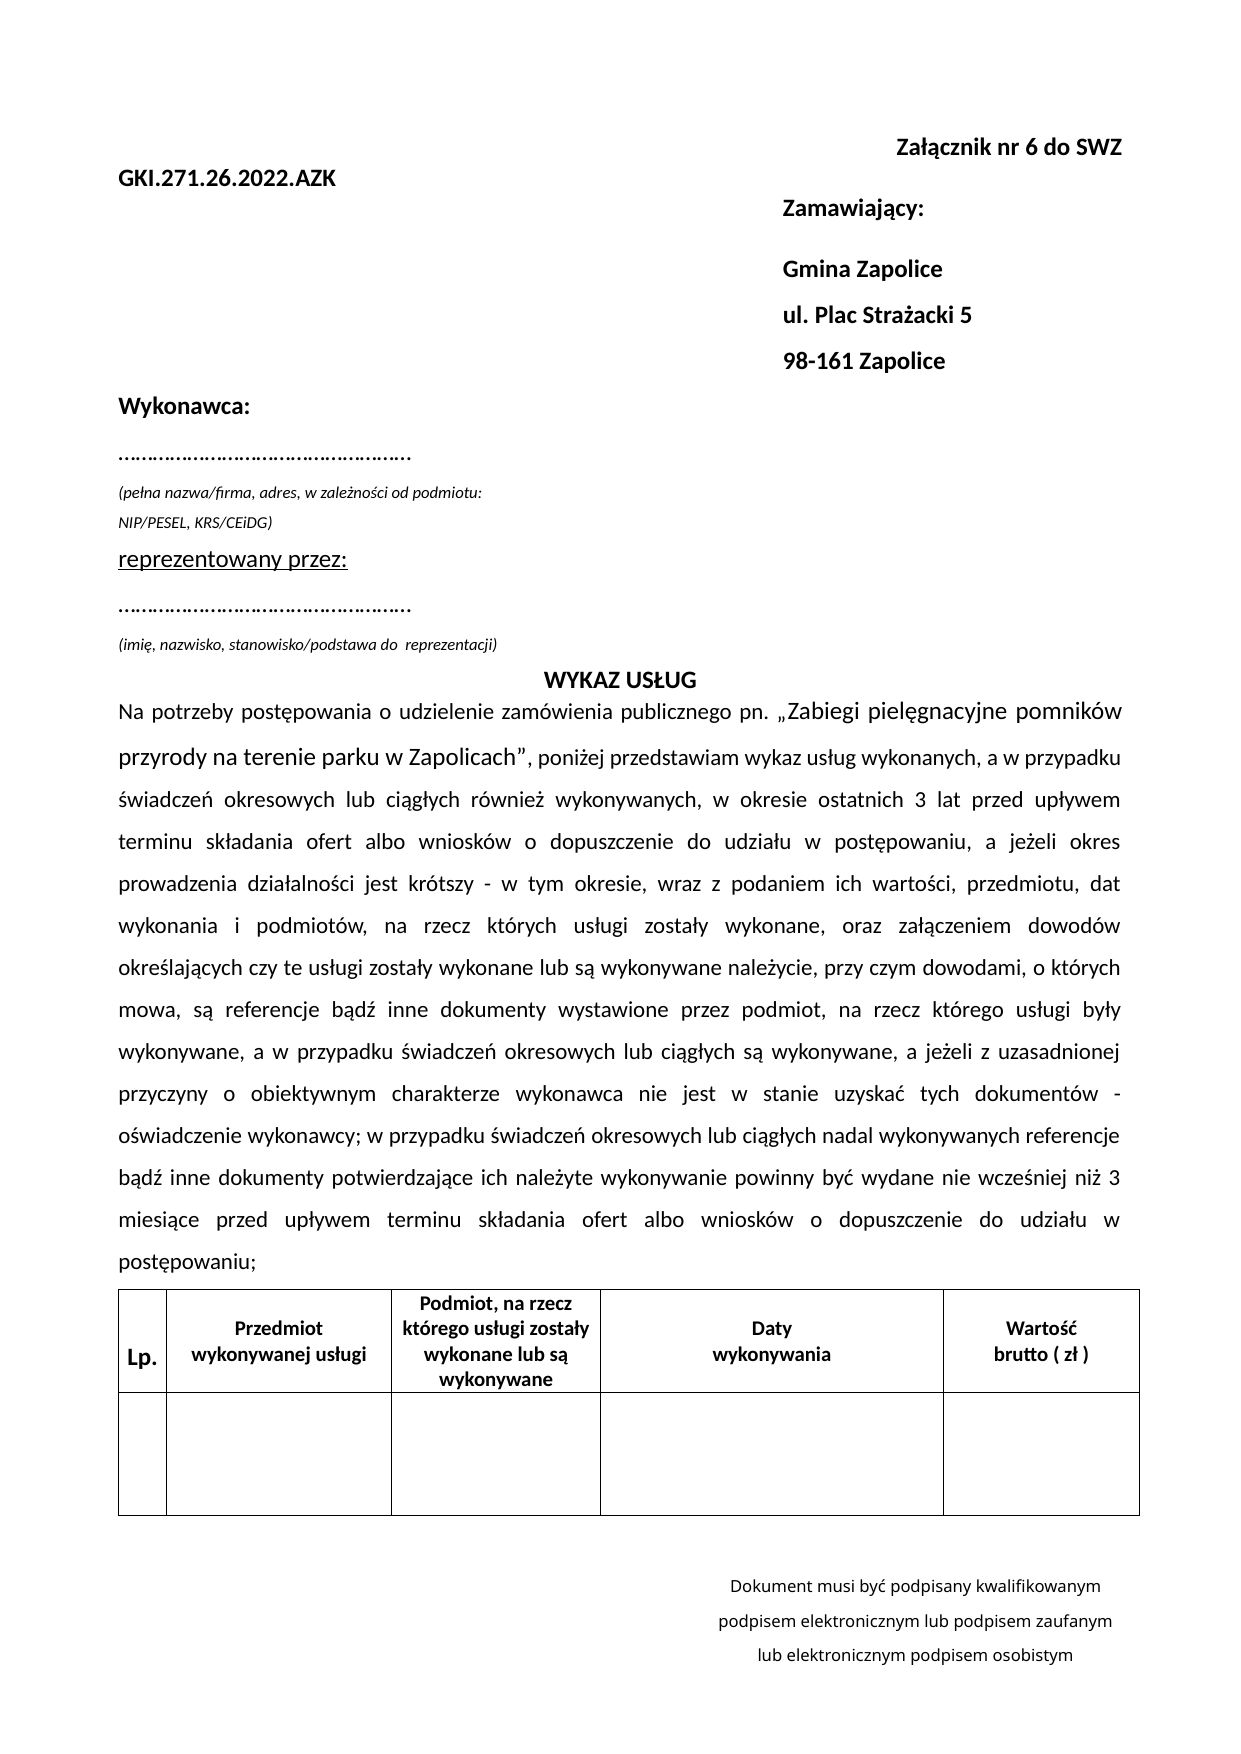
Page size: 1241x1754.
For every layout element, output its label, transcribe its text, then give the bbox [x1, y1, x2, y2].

text ul. Plac Strażacki 5 [118, 299, 1122, 329]
text …………………………………………… [118, 436, 1122, 467]
text GKI.271.26.2022.AZK [118, 162, 1122, 192]
table_header Wartość brutto ( zł ) [944, 1290, 1139, 1392]
table_header Lp. [119, 1290, 166, 1392]
text WYKAZ USŁUG [118, 665, 1122, 695]
text 98-161 Zapolice [118, 345, 1122, 375]
table_header Przedmiot wykonywanej usługi [167, 1290, 391, 1392]
text Zamawiający: [664, 192, 1122, 223]
table_header Podmiot, na rzecz którego usługi zostały wykonane lub są wykonywane [392, 1290, 600, 1392]
text Na potrzeby postępowania o udzielenie zamówienia publicznego pn. „Zabiegi pielęgnacyjne pomników przyrody na terenie parku w Zapolicach”, poniżej przedstawiam wykaz usług wykonanych, a w przypadku świadczeń okresowych lub ciągłych również wykonywanych, w okresie ostatnich 3 lat przed upływem terminu składania ofert albo wniosków o dopuszczenie do udziału w postępowaniu, a jeżeli okres prowadzenia działalności jest krótszy - w tym okresie, wraz z podaniem ich wartości, przedmiotu, dat wykonania i podmiotów, na rzecz których usługi zostały wykonane, oraz załączeniem dowodów określających czy te usługi zostały wykonane lub są wykonywane należycie, przy czym dowodami, o których mowa, są referencje bądź inne dokumenty wystawione przez podmiot, na rzecz którego usługi były wykonywane, a w przypadku świadczeń okresowych lub ciągłych są wykonywane, a jeżeli z uzasadnionej przyczyny o obiektywnym charakterze wykonawca nie jest w stanie uzyskać tych dokumentów - oświadczenie wykonawcy; w przypadku świadczeń okresowych lub ciągłych nadal wykonywanych referencje bądź inne dokumenty potwierdzające ich należyte wykonywanie powinny być wydane nie wcześniej niż 3 miesiące przed upływem terminu składania ofert albo wniosków o dopuszczenie do udziału w postępowaniu; [118, 695, 1122, 1275]
table_cell [944, 1393, 1139, 1515]
table_cell [119, 1393, 166, 1515]
text (imię, nazwisko, stanowisko/podstawa do reprezentacji) [118, 634, 502, 654]
table_cell [392, 1393, 600, 1515]
text reprezentowany przez: [118, 543, 1122, 573]
text …………………………………………… [118, 588, 502, 619]
text (pełna nazwa/firma, adres, w zależności od podmiotu: NIP/PESEL, KRS/CEiDG) [118, 482, 502, 533]
text Gmina Zapolice [118, 253, 1122, 284]
table_cell [601, 1393, 943, 1515]
text Wykonawca: [118, 391, 1122, 421]
text Załącznik nr 6 do SWZ [118, 131, 1122, 162]
table_cell [167, 1393, 391, 1515]
table_header Daty wykonywania [601, 1290, 943, 1392]
